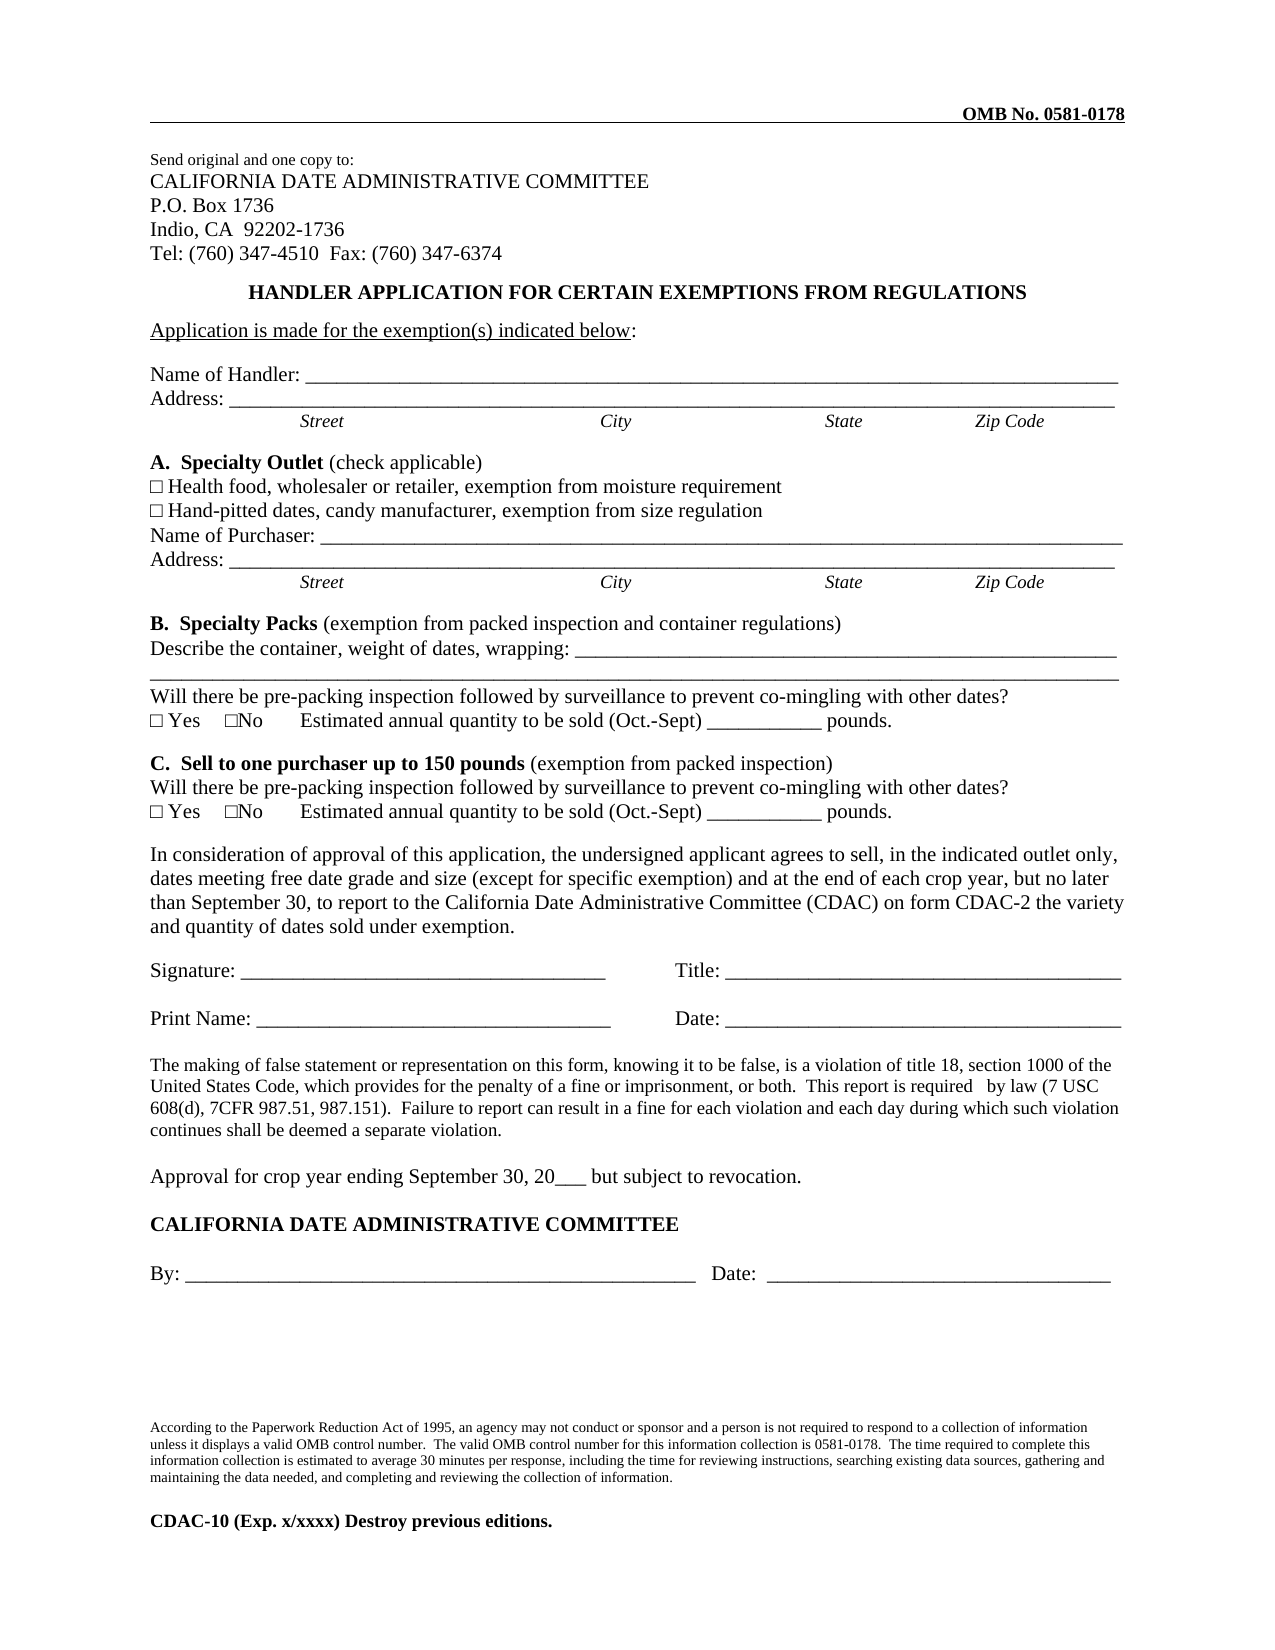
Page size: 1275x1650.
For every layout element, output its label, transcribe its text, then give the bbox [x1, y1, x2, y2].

text Will there be pre-packing inspection followed by surveillance to prevent co-mingling with other dates? [150, 683, 1125, 708]
text □ Hand-pitted dates, candy manufacturer, exemption from size regulation [150, 498, 1125, 522]
text Name of Purchaser: _____________________________________________________________________________ [150, 522, 1125, 547]
text Street City State Zip Code [150, 571, 1125, 592]
text The making of false statement or representation on this form, knowing it to be false, is a violation of title 18, section 1000 of the United States Code, which provides for the penalty of a fine or imprisonment, or both. This report is required by law (7 USC 608(d), 7CFR 987.51, 987.151). Failure to report can result in a fine for each violation and each day during which such violation continues shall be deemed a separate violation. [150, 1030, 1125, 1140]
text B. Specialty Packs (exemption from packed inspection and container regulations) [150, 611, 1125, 635]
text □ Yes □No Estimated annual quantity to be sold (Oct.-Sept) ___________ pounds. [150, 708, 1125, 732]
text Describe the container, weight of dates, wrapping: ____________________________________________________ [150, 635, 1125, 659]
text In consideration of approval of this application, the undersigned applicant agrees to sell, in the indicated outlet only, dates meeting free date grade and size (except for specific exemption) and at the end of each crop year, but no later than September 30, to report to the California Date Administrative Committee (CDAC) on form CDAC-2 the variety and quantity of dates sold under exemption. [150, 842, 1125, 938]
text Name of Handler: ______________________________________________________________________________ [150, 361, 1125, 386]
text Tel: (760) 347-4510 Fax: (760) 347-6374 [150, 241, 1125, 265]
text According to the Paperwork Reduction Act of 1995, an agency may not conduct or sponsor and a person is not required to respond to a collection of information unless it displays a valid OMB control number. The valid OMB control number for this information collection is 0581-0178. The time required to complete this information collection is estimated to average 30 minutes per response, including the time for reviewing instructions, searching existing data sources, gathering and maintaining the data needed, and completing and reviewing the collection of information. [150, 1419, 1125, 1486]
text P.O. Box 1736 [150, 193, 1125, 217]
text Indio, CA 92202-1736 [150, 217, 1125, 241]
text Approval for crop year ending September 30, 20___ but subject to revocation. [150, 1164, 1125, 1188]
text Send original and one copy to: [150, 150, 1125, 169]
text By: _________________________________________________ Date: _________________________________ [150, 1260, 1125, 1284]
text Street City State Zip Code [150, 409, 1125, 431]
text HANDLER APPLICATION FOR CERTAIN EXEMPTIONS FROM REGULATIONS [150, 280, 1125, 304]
text □ Yes □No Estimated annual quantity to be sold (Oct.-Sept) ___________ pounds. [150, 799, 1125, 823]
text CALIFORNIA DATE ADMINISTRATIVE COMMITTEE [150, 1212, 1125, 1236]
text Signature: ___________________________________ Title: ______________________________________ [150, 958, 1125, 982]
text □ Health food, wholesaler or retailer, exemption from moisture requirement [150, 474, 1125, 498]
text Print Name: __________________________________ Date: ______________________________________ [150, 1006, 1125, 1030]
text C. Sell to one purchaser up to 150 pounds (exemption from packed inspection) [150, 751, 1125, 775]
text CALIFORNIA DATE ADMINISTRATIVE COMMITTEE [150, 169, 1125, 193]
text _____________________________________________________________________________________________ [150, 659, 1125, 683]
text Will there be pre-packing inspection followed by surveillance to prevent co-mingling with other dates? [150, 775, 1125, 799]
text A. Specialty Outlet (check applicable) [150, 450, 1125, 474]
text Address: _____________________________________________________________________________________ [150, 386, 1125, 409]
text Application is made for the exemption(s) indicated below: [150, 318, 1125, 342]
text Address: _____________________________________________________________________________________ [150, 547, 1125, 571]
